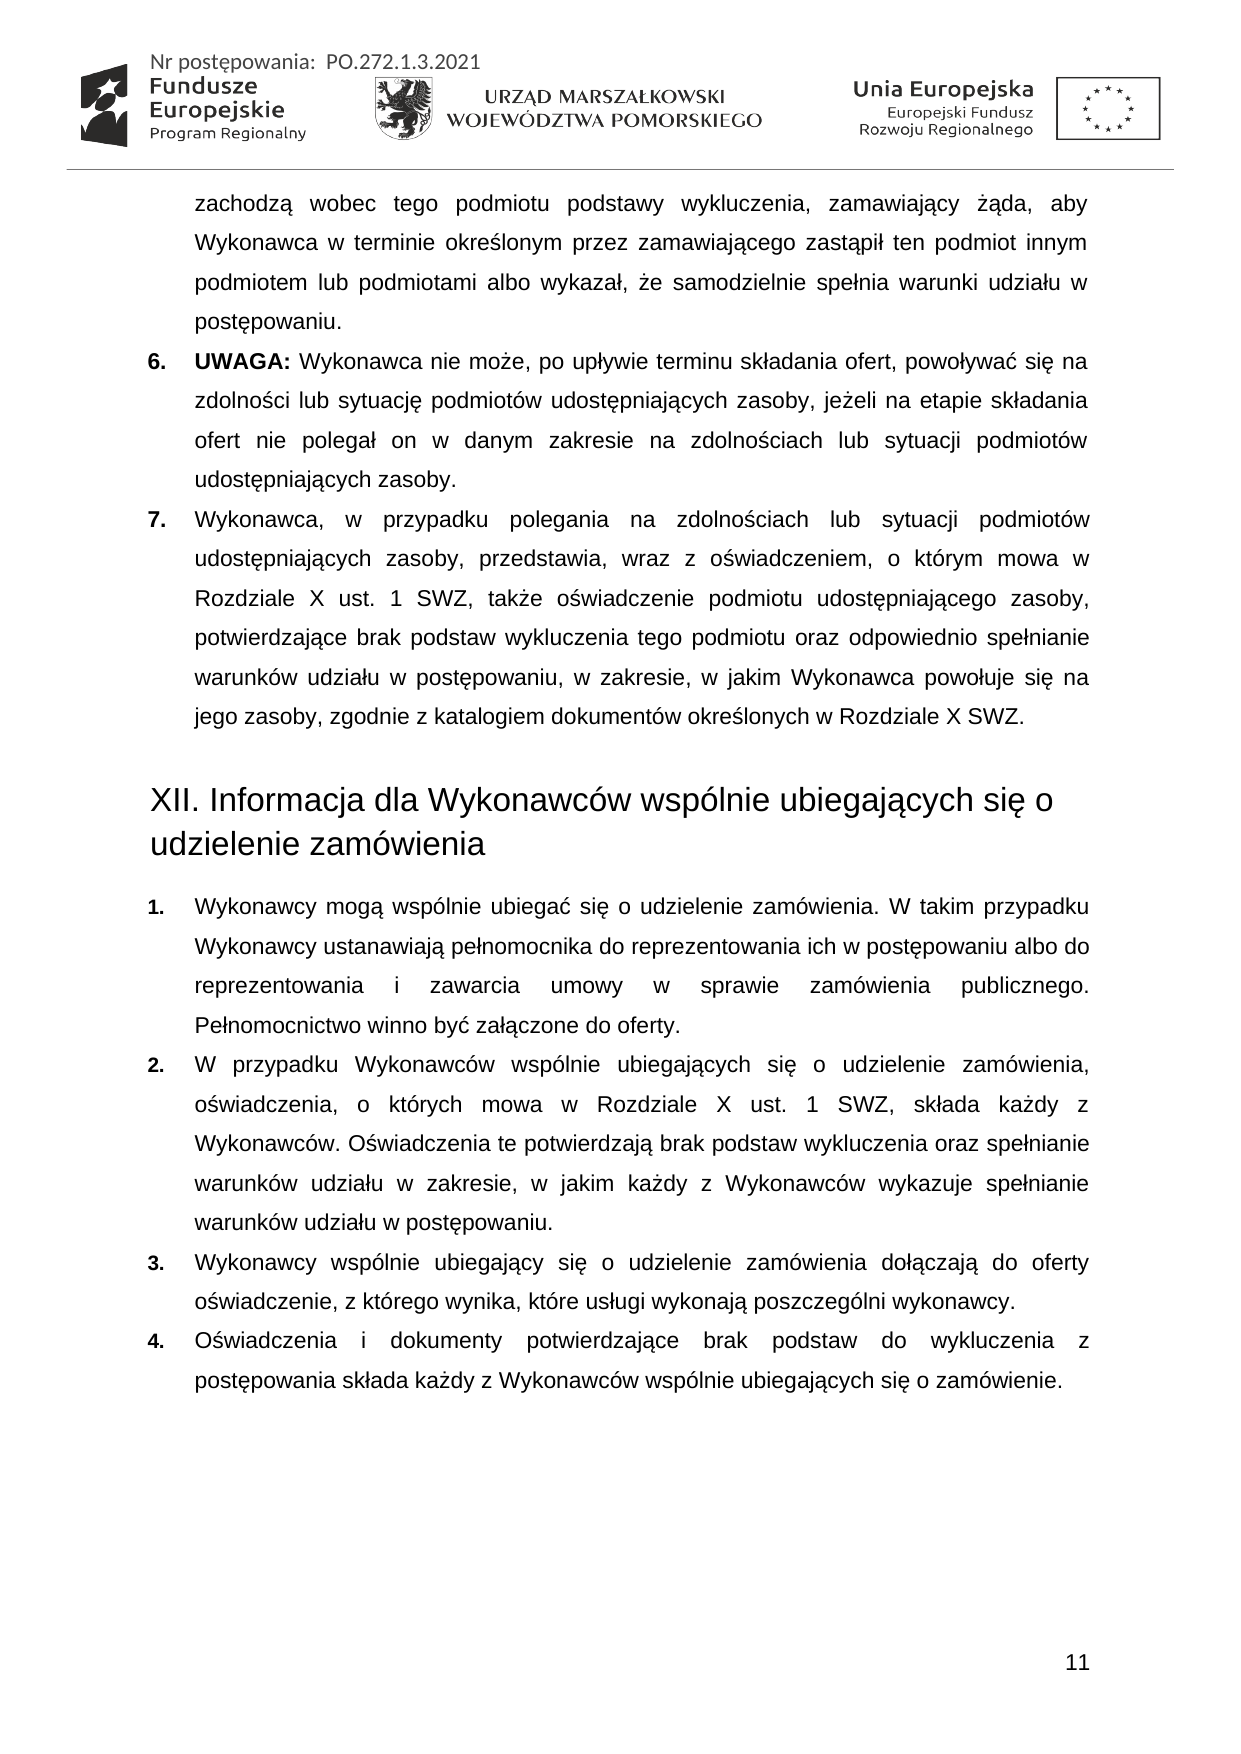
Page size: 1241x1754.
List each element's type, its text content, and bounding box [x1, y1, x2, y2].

list Wykonawca, w przypadku polegania na zdolnościach lub sytuacji podmiotów udostępniających zasoby, przedstawia, wraz z oświadczeniem, o którym mowa w Rozdziale X ust. 1 SWZ, także oświadczenie podmiotu udostępniającego zasoby, potwierdzające brak podstaw wykluczenia tego podmiotu oraz odpowiednio spełnianie warunków udziału w postępowaniu, w zakresie, w jakim Wykonawca powołuje się na jego zasoby, zgodnie z katalogiem dokumentów określonych w Rozdziale X SWZ. [147, 506, 1090, 729]
list UWAGA: Wykonawca nie może, po upływie terminu składania ofert, powoływać się na zdolności lub sytuację podmiotów udostępniających zasoby, jeżeli na etapie składania ofert nie polegał on w danym zakresie na zdolnościach lub sytuacji podmiotów udostępniających zasoby. [147, 348, 1088, 492]
subtitle XII. Informacja dla Wykonawców wspólnie ubiegających się o udzielenie zamówienia [150, 780, 1090, 862]
list Wykonawcy mogą wspólnie ubiegać się o udzielenie zamówienia. W takim przypadku Wykonawcy ustanawiają pełnomocnika do reprezentowania ich w postępowaniu albo do reprezentowania i zawarcia umowy w sprawie zamówienia publicznego. Pełnomocnictwo winno być załączone do oferty. [147, 893, 1090, 1038]
list W przypadku Wykonawców wspólnie ubiegających się o udzielenie zamówienia, oświadczenia, o których mowa w Rozdziale X ust. 1 SWZ, składa każdy z Wykonawców. Oświadczenia te potwierdzają brak podstaw wykluczenia oraz spełnianie warunków udziału w zakresie, w jakim każdy z Wykonawców wykazuje spełnianie warunków udziału w postępowaniu. [147, 1051, 1090, 1235]
picture [66, 64, 1174, 170]
list Oświadczenia i dokumenty potwierdzające brak podstaw do wykluczenia z postępowania składa każdy z Wykonawców wspólnie ubiegających się o zamówienie. [147, 1327, 1090, 1393]
list Wykonawcy wspólnie ubiegający się o udzielenie zamówienia dołączają do oferty oświadczenie, z którego wynika, które usługi wykonają poszczególni wykonawcy. [147, 1248, 1090, 1314]
